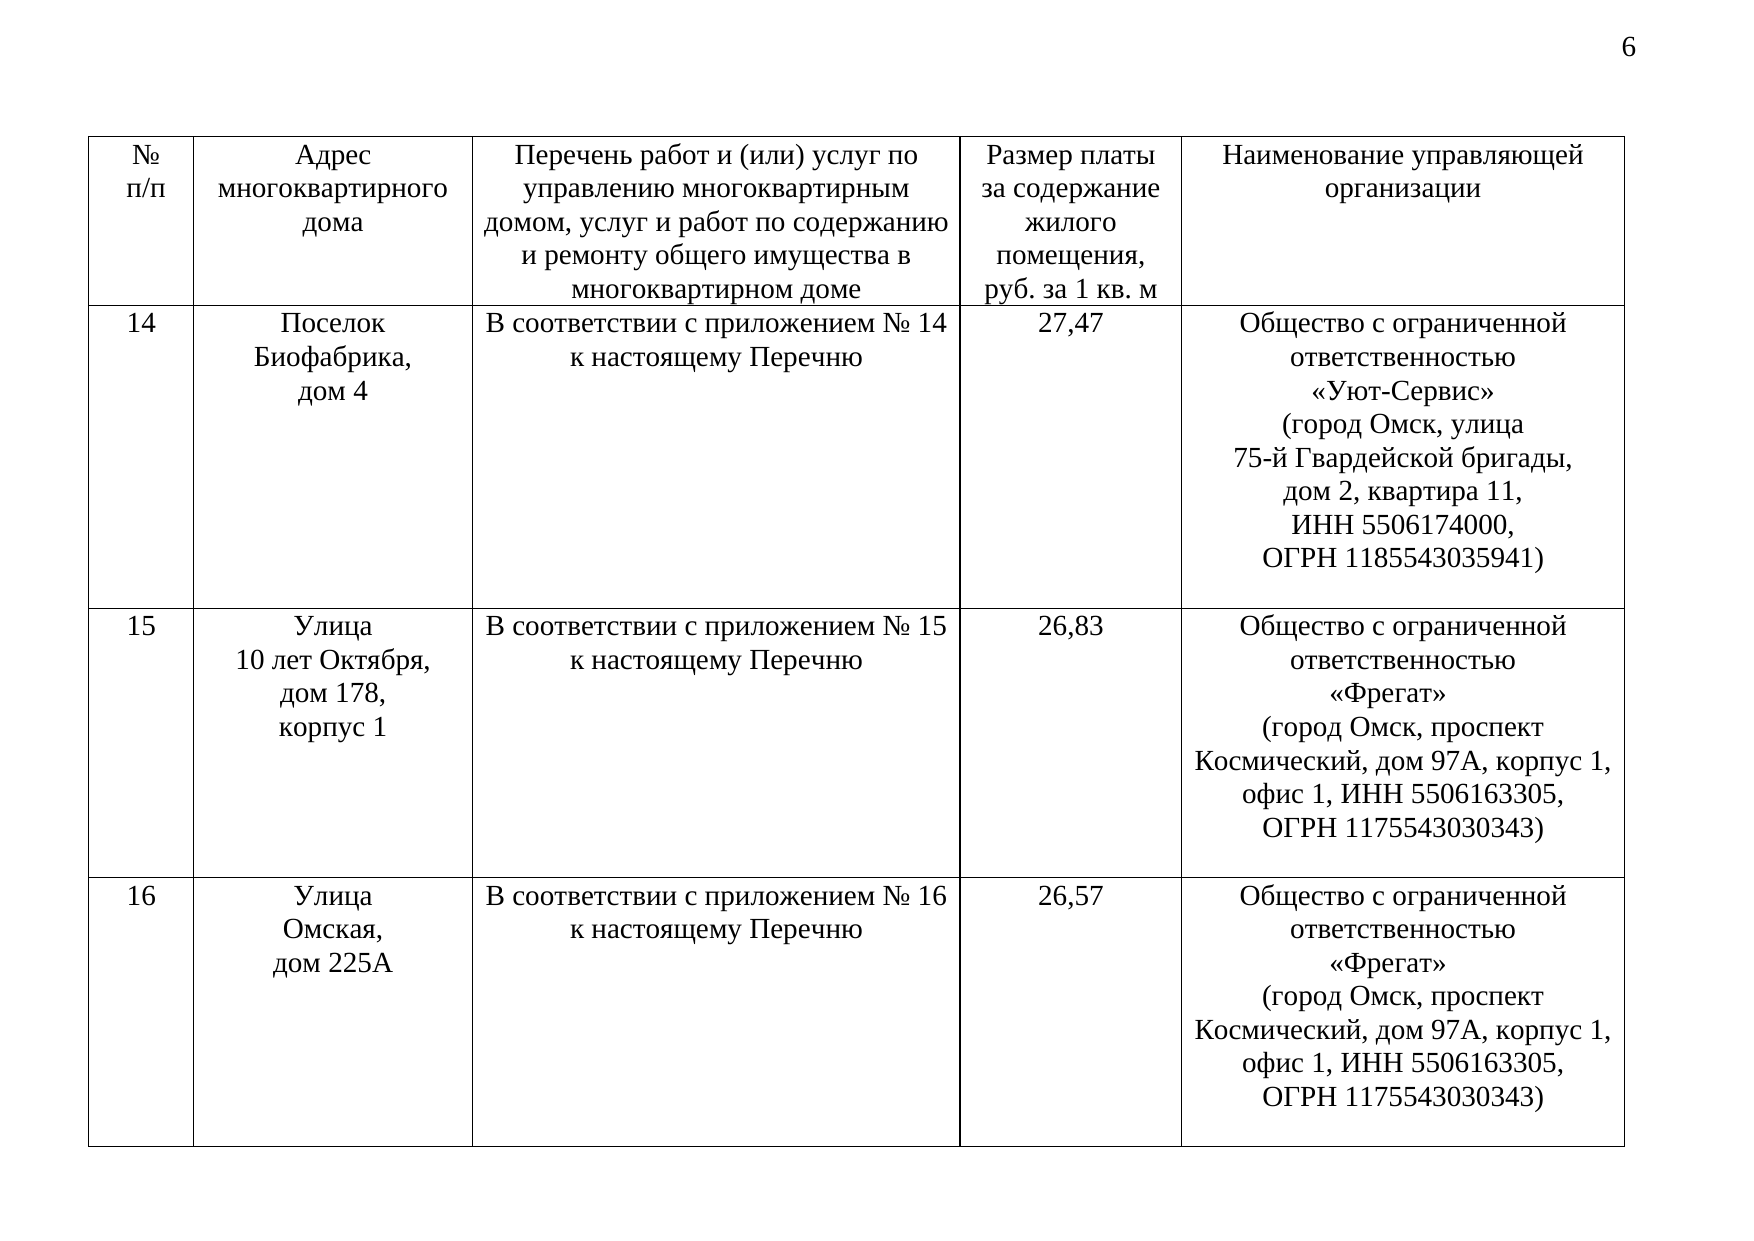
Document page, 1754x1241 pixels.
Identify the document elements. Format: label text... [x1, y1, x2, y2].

table_header Адрес многоквартирного дома [194, 137, 472, 304]
table_cell Поселок Биофабрика, дом 4 [194, 306, 472, 607]
table_cell Улица Омская, дом 225А [194, 878, 472, 1146]
table_cell В соответствии с приложением № 16 к настоящему Перечню [473, 878, 959, 1146]
table_cell 27,47 [961, 306, 1181, 607]
table_cell 14 [89, 306, 193, 607]
table_cell 26,57 [961, 878, 1181, 1146]
table_cell В соответствии с приложением № 15 к настоящему Перечню [473, 609, 959, 877]
table_cell 15 [89, 609, 193, 877]
table_header Размер платы за содержание жилого помещения, руб. за 1 кв. м [961, 137, 1181, 304]
table_cell 16 [89, 878, 193, 1146]
table_header Наименование управляющей организации [1182, 137, 1624, 304]
table_cell 26,83 [961, 609, 1181, 877]
table_cell Общество с ограниченной ответственностью «Фрегат» (город Омск, проспект Космический, дом 97А, корпус 1, офис 1, ИНН 5506163305, ОГРН 1175543030343) [1182, 609, 1624, 877]
table_header Перечень работ и (или) услуг по управлению многоквартирным домом, услуг и работ по содержанию и ремонту общего имущества в многоквартирном доме [473, 137, 959, 304]
table_cell В соответствии с приложением № 14 к настоящему Перечню [473, 306, 959, 607]
table_cell Общество с ограниченной ответственностью «Фрегат» (город Омск, проспект Космический, дом 97А, корпус 1, офис 1, ИНН 5506163305, ОГРН 1175543030343) [1182, 878, 1624, 1146]
table_cell Улица 10 лет Октября, дом 178, корпус 1 [194, 609, 472, 877]
table_header № п/п [89, 137, 193, 304]
